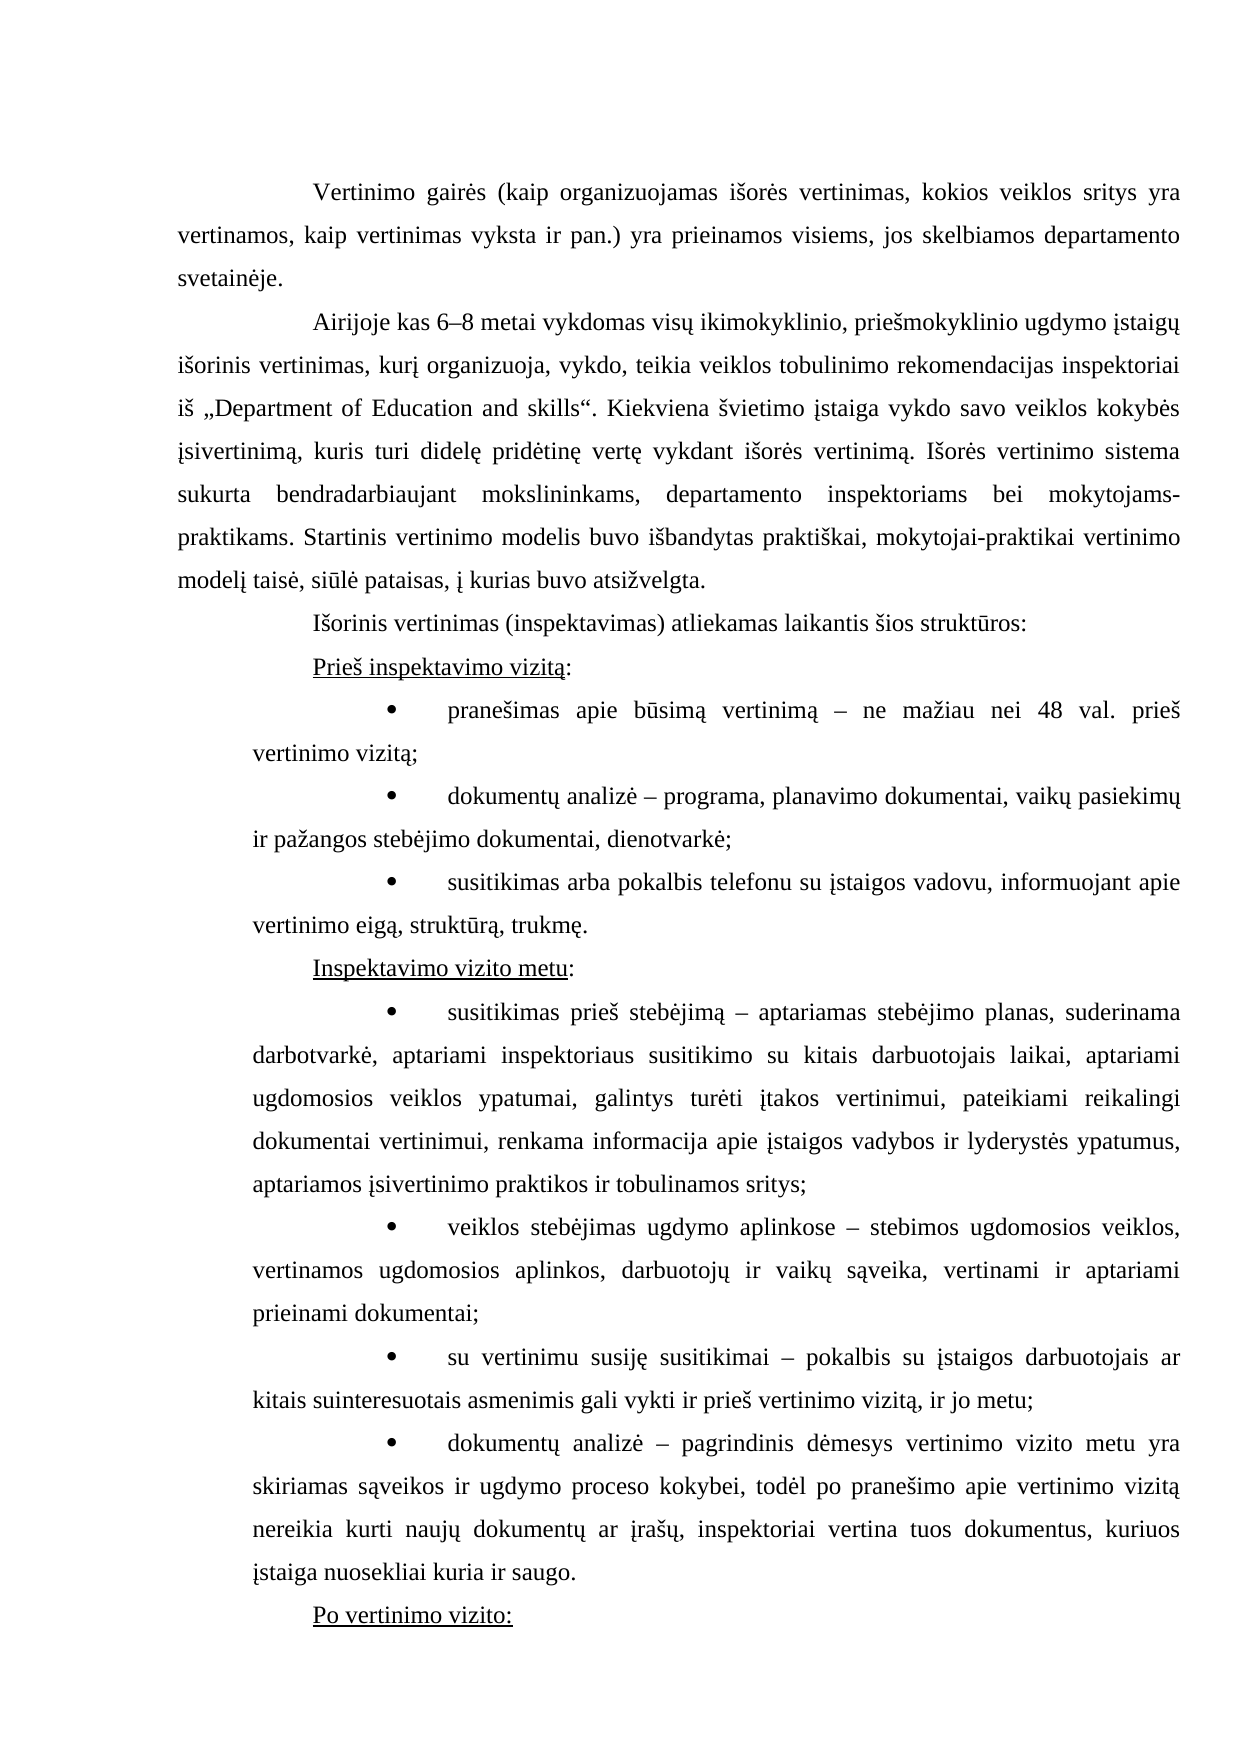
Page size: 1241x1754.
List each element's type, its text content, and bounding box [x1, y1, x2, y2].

text Prieš inspektavimo vizitą: [177, 652, 1181, 680]
list susitikimas arba pokalbis telefonu su įstaigos vadovu, informuojant apie vertinimo eigą, struktūrą, trukmę. [252, 867, 1181, 939]
text Vertinimo gairės (kaip organizuojamas išorės vertinimas, kokios veiklos sritys yra vertinamos, kaip vertinimas vyksta ir pan.) yra prieinamos visiems, jos skelbiamos departamento svetainėje. [177, 177, 1181, 292]
text Inspektavimo vizito metu: [177, 953, 1181, 982]
list susitikimas prieš stebėjimą – aptariamas stebėjimo planas, suderinama darbotvarkė, aptariami inspektoriaus susitikimo su kitais darbuotojais laikai, aptariami ugdomosios veiklos ypatumai, galintys turėti įtakos vertinimui, pateikiami reikalingi dokumentai vertinimui, renkama informacija apie įstaigos vadybos ir lyderystės ypatumus, aptariamos įsivertinimo praktikos ir tobulinamos sritys; [252, 997, 1181, 1198]
list su vertinimu susiję susitikimai – pokalbis su įstaigos darbuotojais ar kitais suinteresuotais asmenimis gali vykti ir prieš vertinimo vizitą, ir jo metu; [252, 1342, 1181, 1413]
text Išorinis vertinimas (inspektavimas) atliekamas laikantis šios struktūros: [177, 608, 1181, 637]
list dokumentų analizė – programa, planavimo dokumentai, vaikų pasiekimų ir pažangos stebėjimo dokumentai, dienotvarkė; [252, 781, 1181, 853]
list dokumentų analizė – pagrindinis dėmesys vertinimo vizito metu yra skiriamas sąveikos ir ugdymo proceso kokybei, todėl po pranešimo apie vertinimo vizitą nereikia kurti naujų dokumentų ar įrašų, inspektoriai vertina tuos dokumentus, kuriuos įstaiga nuosekliai kuria ir saugo. [252, 1428, 1181, 1586]
list veiklos stebėjimas ugdymo aplinkose – stebimos ugdomosios veiklos, vertinamos ugdomosios aplinkos, darbuotojų ir vaikų sąveika, vertinami ir aptariami prieinami dokumentai; [252, 1212, 1181, 1327]
list pranešimas apie būsimą vertinimą – ne mažiau nei 48 val. prieš vertinimo vizitą; [252, 695, 1181, 767]
text Airijoje kas 6–8 metai vykdomas visų ikimokyklinio, priešmokyklinio ugdymo įstaigų išorinis vertinimas, kurį organizuoja, vykdo, teikia veiklos tobulinimo rekomendacijas inspektoriai iš „Department of Education and skills“. Kiekviena švietimo įstaiga vykdo savo veiklos kokybės įsivertinimą, kuris turi didelę pridėtinę vertę vykdant išorės vertinimą. Išorės vertinimo sistema sukurta bendradarbiaujant mokslininkams, departamento inspektoriams bei mokytojams-praktikams. Startinis vertinimo modelis buvo išbandytas praktiškai, mokytojai-praktikai vertinimo modelį taisė, siūlė pataisas, į kurias buvo atsižvelgta. [177, 307, 1181, 594]
text Po vertinimo vizito: [177, 1600, 1181, 1629]
